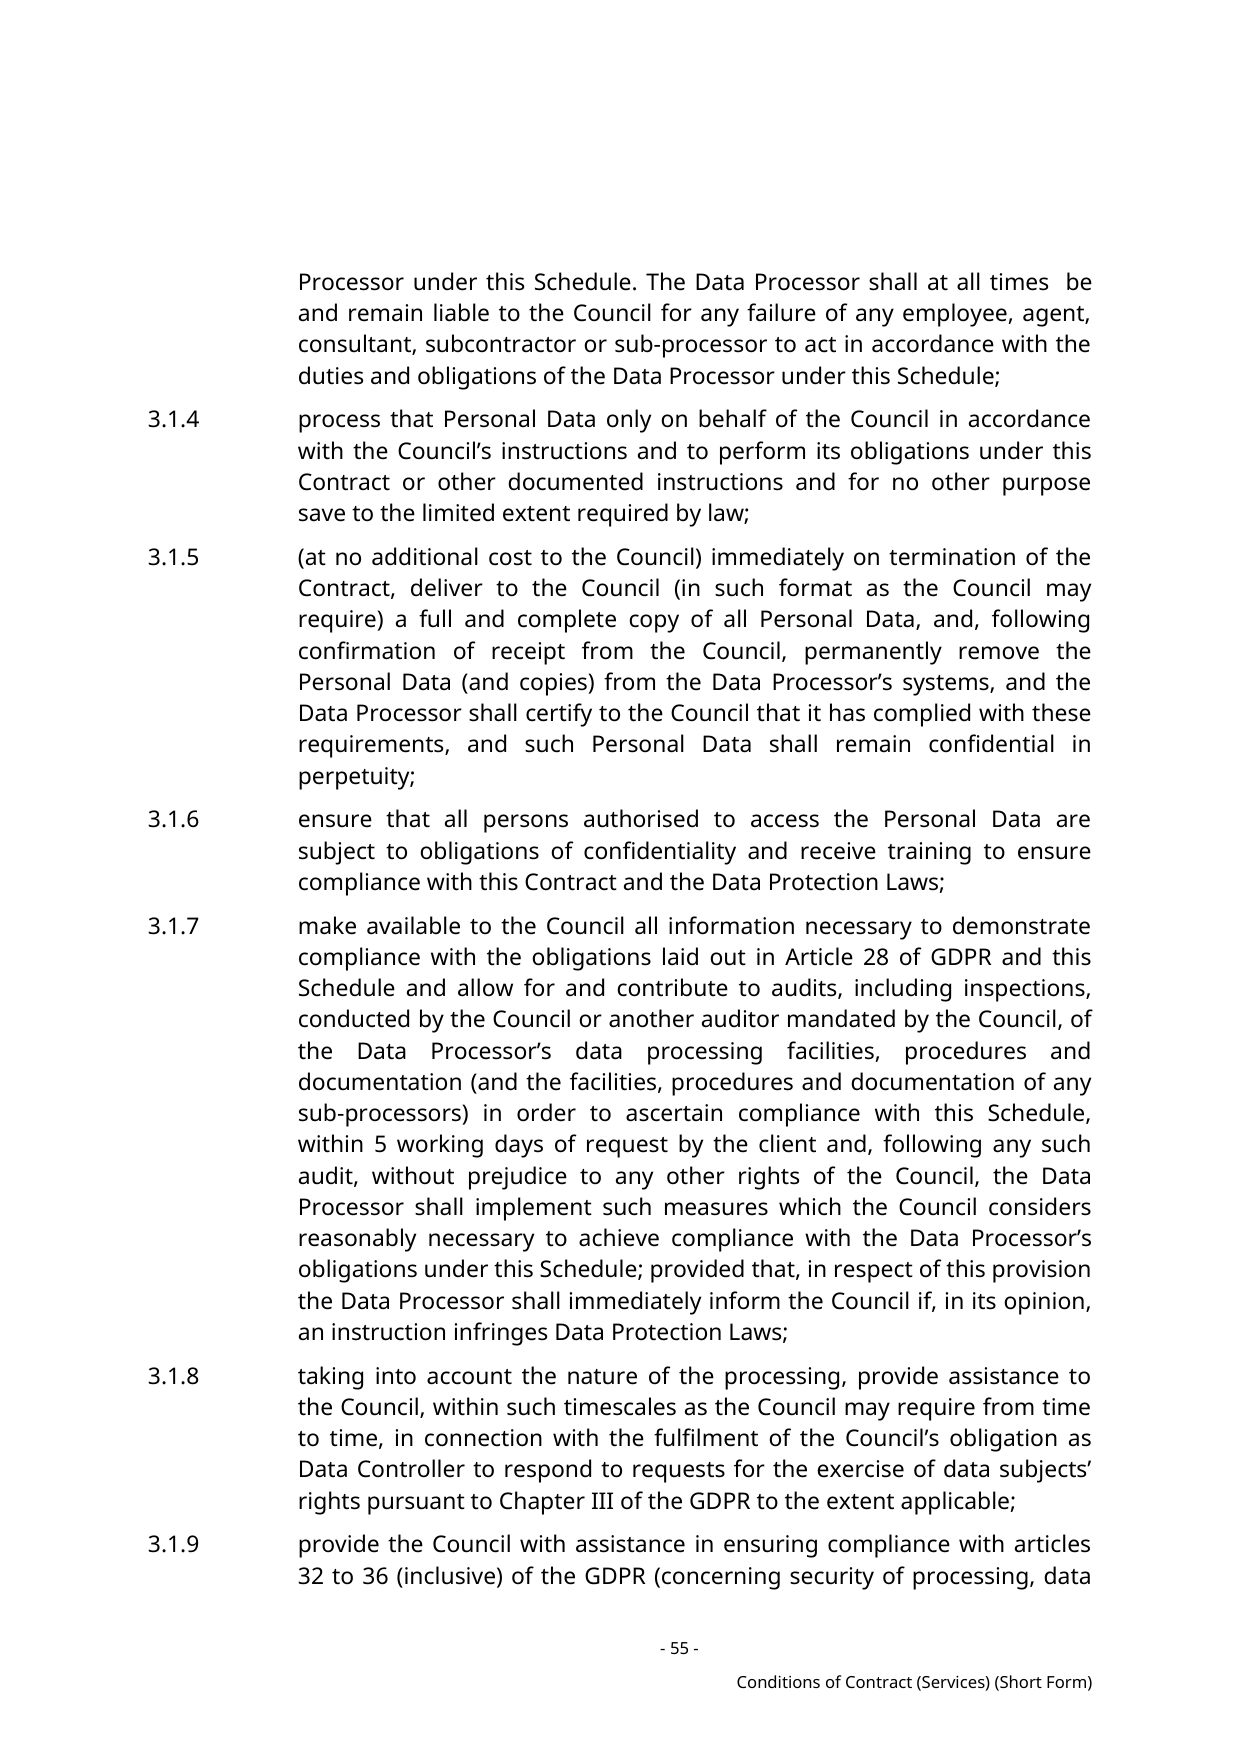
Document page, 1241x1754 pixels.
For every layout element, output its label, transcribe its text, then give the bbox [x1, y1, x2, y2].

list 3.1.4 process that Personal Data only on behalf of the Council in accordance with the Council’s instructions and to perform its obligations under this Contract or other documented instructions and for no other purpose save to the limited extent required by law; [148, 403, 1092, 528]
list 3.1.8 taking into account the nature of the processing, provide assistance to the Council, within such timescales as the Council may require from time to time, in connection with the fulfilment of the Council’s obligation as Data Controller to respond to requests for the exercise of data subjects’ rights pursuant to Chapter III of the GDPR to the extent applicable; [148, 1359, 1092, 1516]
list 3.1.7 make available to the Council all information necessary to demonstrate compliance with the obligations laid out in Article 28 of GDPR and this Schedule and allow for and contribute to audits, including inspections, conducted by the Council or another auditor mandated by the Council, of the Data Processor’s data processing facilities, procedures and documentation (and the facilities, procedures and documentation of any sub-processors) in order to ascertain compliance with this Schedule, within 5 working days of request by the client and, following any such audit, without prejudice to any other rights of the Council, the Data Processor shall implement such measures which the Council considers reasonably necessary to achieve compliance with the Data Processor’s obligations under this Schedule; provided that, in respect of this provision the Data Processor shall immediately inform the Council if, in its opinion, an instruction infringes Data Protection Laws; [148, 909, 1092, 1347]
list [148, 266, 1092, 391]
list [148, 1528, 1092, 1591]
list 3.1.6 ensure that all persons authorised to access the Personal Data are subject to obligations of confidentiality and receive training to ensure compliance with this Contract and the Data Protection Laws; [148, 803, 1092, 897]
list 3.1.5 (at no additional cost to the Council) immediately on termination of the Contract, deliver to the Council (in such format as the Council may require) a full and complete copy of all Personal Data, and, following confirmation of receipt from the Council, permanently remove the Personal Data (and copies) from the Data Processor’s systems, and the Data Processor shall certify to the Council that it has complied with these requirements, and such Personal Data shall remain confidential in perpetuity; [148, 541, 1092, 791]
